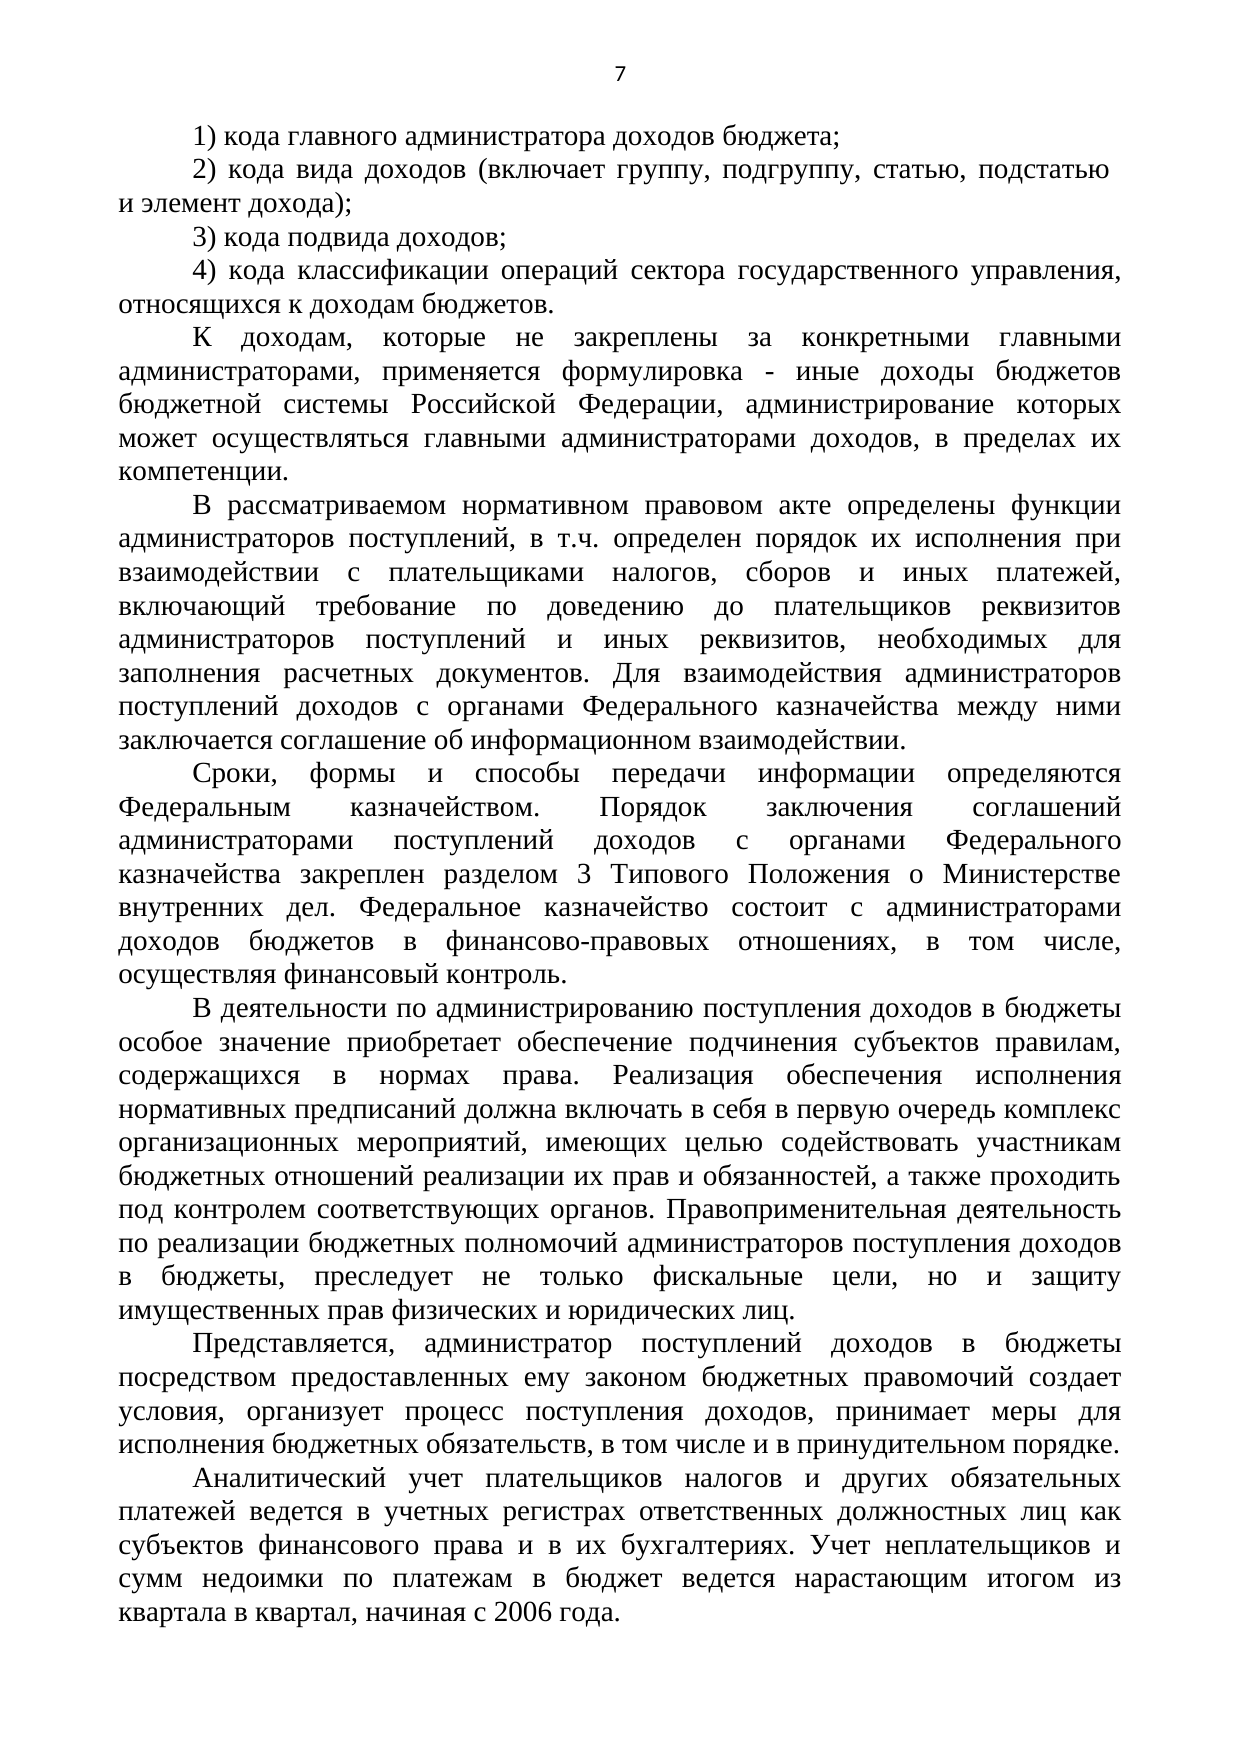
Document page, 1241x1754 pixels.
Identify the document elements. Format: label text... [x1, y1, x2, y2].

text 2) кода вида доходов (включает группу, подгруппу, статью, подстатью и элемент дохода); [118, 152, 1122, 219]
text К доходам, которые не закреплены за конкретными главными администраторами, применяется формулировка - иные доходы бюджетов бюджетной системы Российской Федерации, администрирование которых может осуществляться главными администраторами доходов, в пределах их компетенции. [118, 319, 1122, 487]
text 3) кода подвида доходов; [118, 219, 1122, 252]
text Представляется, администратор поступлений доходов в бюджеты посредством предоставленных ему законом бюджетных правомочий создает условия, организует процесс поступления доходов, принимает меры для исполнения бюджетных обязательств, в том числе и в принудительном порядке. [118, 1326, 1122, 1460]
text Аналитический учет плательщиков налогов и других обязательных платежей ведется в учетных регистрах ответственных должностных лиц как субъектов финансового права и в их бухгалтериях. Учет неплательщиков и сумм недоимки по платежам в бюджет ведется нарастающим итогом из квартала в квартал, начиная с 2006 года. [118, 1460, 1122, 1627]
text В рассматриваемом нормативном правовом акте определены функции администраторов поступлений, в т.ч. определен порядок их исполнения при взаимодействии с плательщиками налогов, сборов и иных платежей, включающий требование по доведению до плательщиков реквизитов администраторов поступлений и иных реквизитов, необходимых для заполнения расчетных документов. Для взаимодействия администраторов поступлений доходов с органами Федерального казначейства между ними заключается соглашение об информационном взаимодействии. [118, 487, 1122, 755]
text В деятельности по администрированию поступления доходов в бюджеты особое значение приобретает обеспечение подчинения субъектов правилам, содержащихся в нормах права. Реализация обеспечения исполнения нормативных предписаний должна включать в себя в первую очередь комплекс организационных мероприятий, имеющих целью содействовать участникам бюджетных отношений реализации их прав и обязанностей, а также проходить под контролем соответствующих органов. Правоприменительная деятельность по реализации бюджетных полномочий администраторов поступления доходов в бюджеты, преследует не только фискальные цели, но и защиту имущественных прав физических и юридических лиц. [118, 990, 1122, 1326]
text Сроки, формы и способы передачи информации определяются Федеральным казначейством. Порядок заключения соглашений администраторами поступлений доходов с органами Федерального казначейства закреплен разделом 3 Типового Положения о Министерстве внутренних дел. Федеральное казначейство состоит с администраторами доходов бюджетов в финансово-правовых отношениях, в том числе, осуществляя финансовый контроль. [118, 755, 1122, 990]
text 4) кода классификации операций сектора государственного управления, относящихся к доходам бюджетов. [118, 252, 1122, 319]
text 1) кода главного администратора доходов бюджета; [118, 118, 1122, 152]
